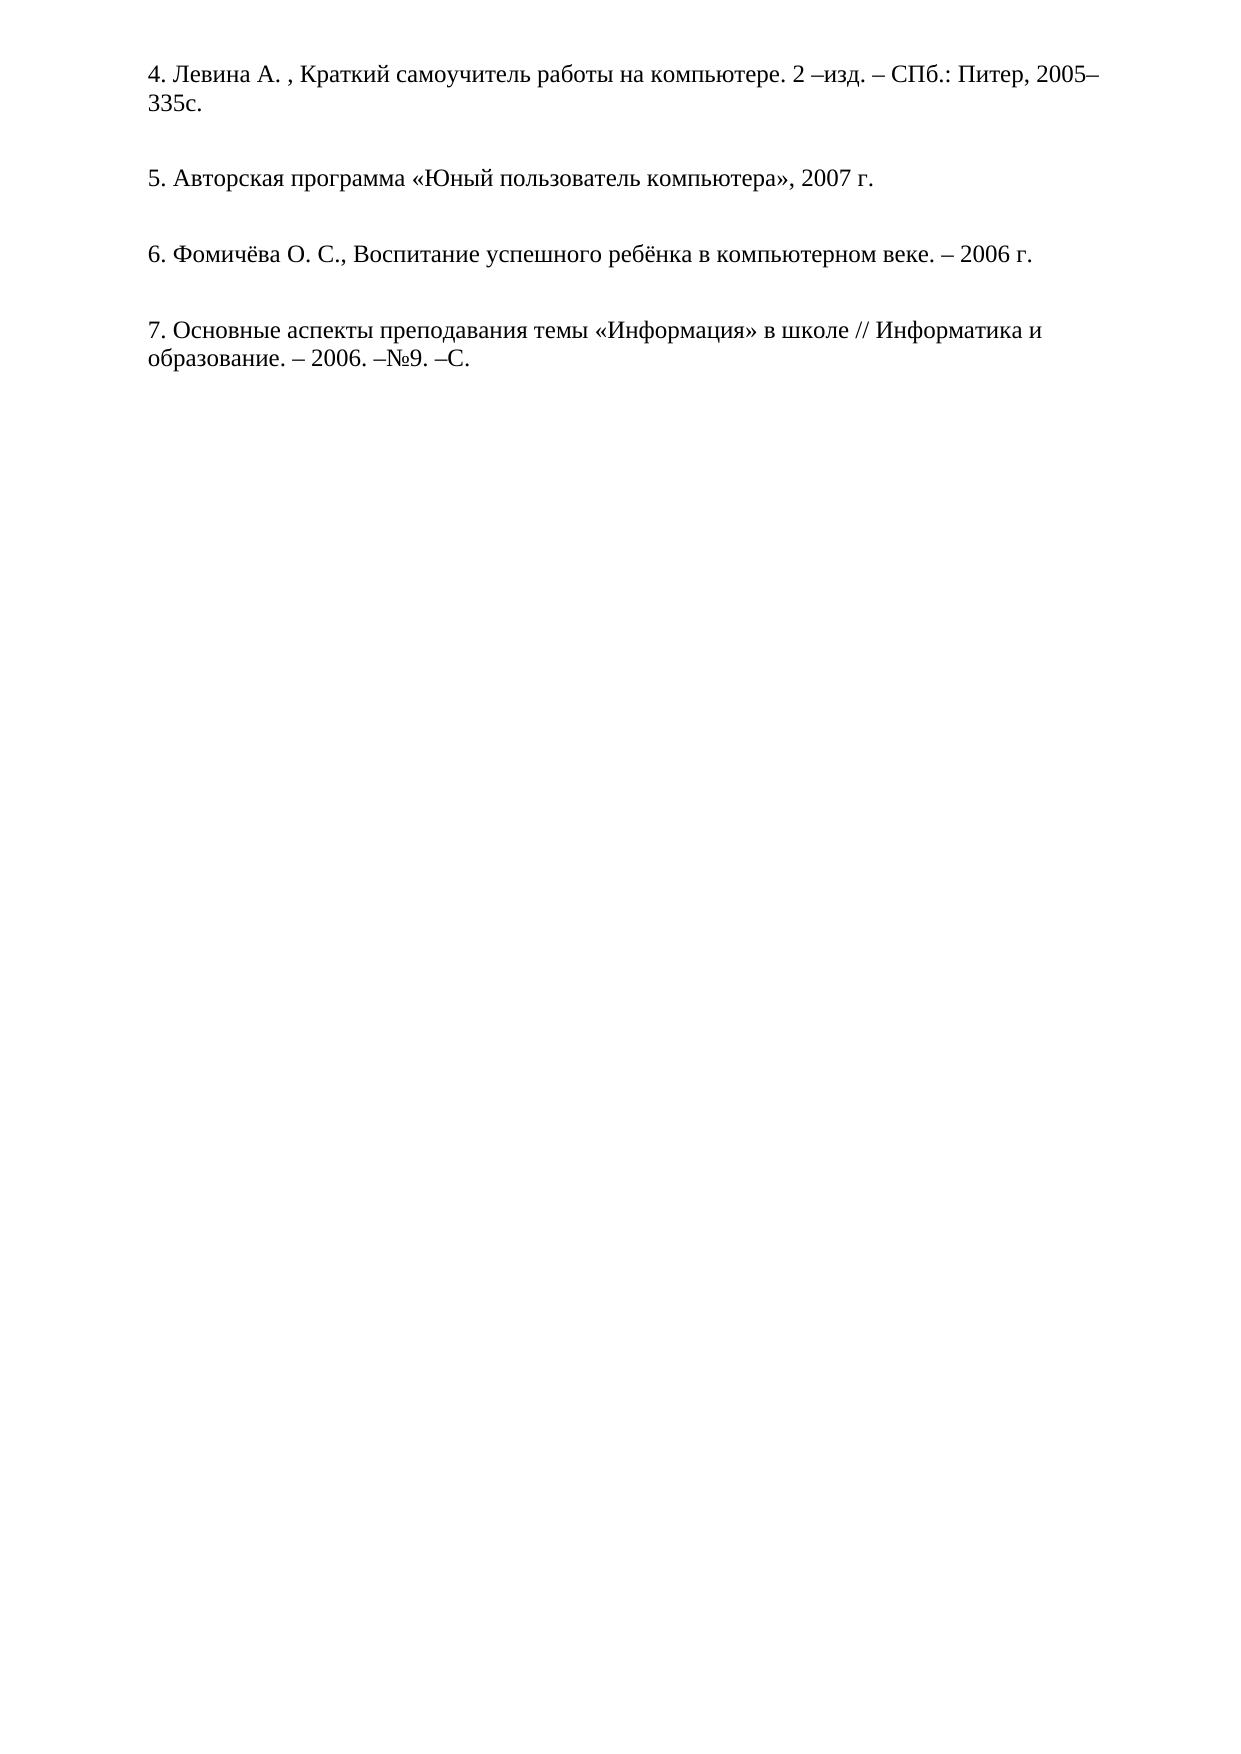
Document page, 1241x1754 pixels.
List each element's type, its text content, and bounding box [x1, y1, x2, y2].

text 4. Левина А. , Краткий самоучитель работы на компьютере. 2 –изд. – СПб.: Питер, 2005–335с. [148, 59, 1152, 117]
text 5. Авторская программа «Юный пользователь компьютера», 2007 г. [148, 163, 1152, 192]
text 6. Фомичёва О. С., Воспитание успешного ребёнка в компьютерном веке. – 2006 г. [148, 239, 1152, 268]
text 7. Основные аспекты преподавания темы «Информация» в школе // Информатика и образование. – 2006. –№9. –С. [148, 315, 1152, 372]
